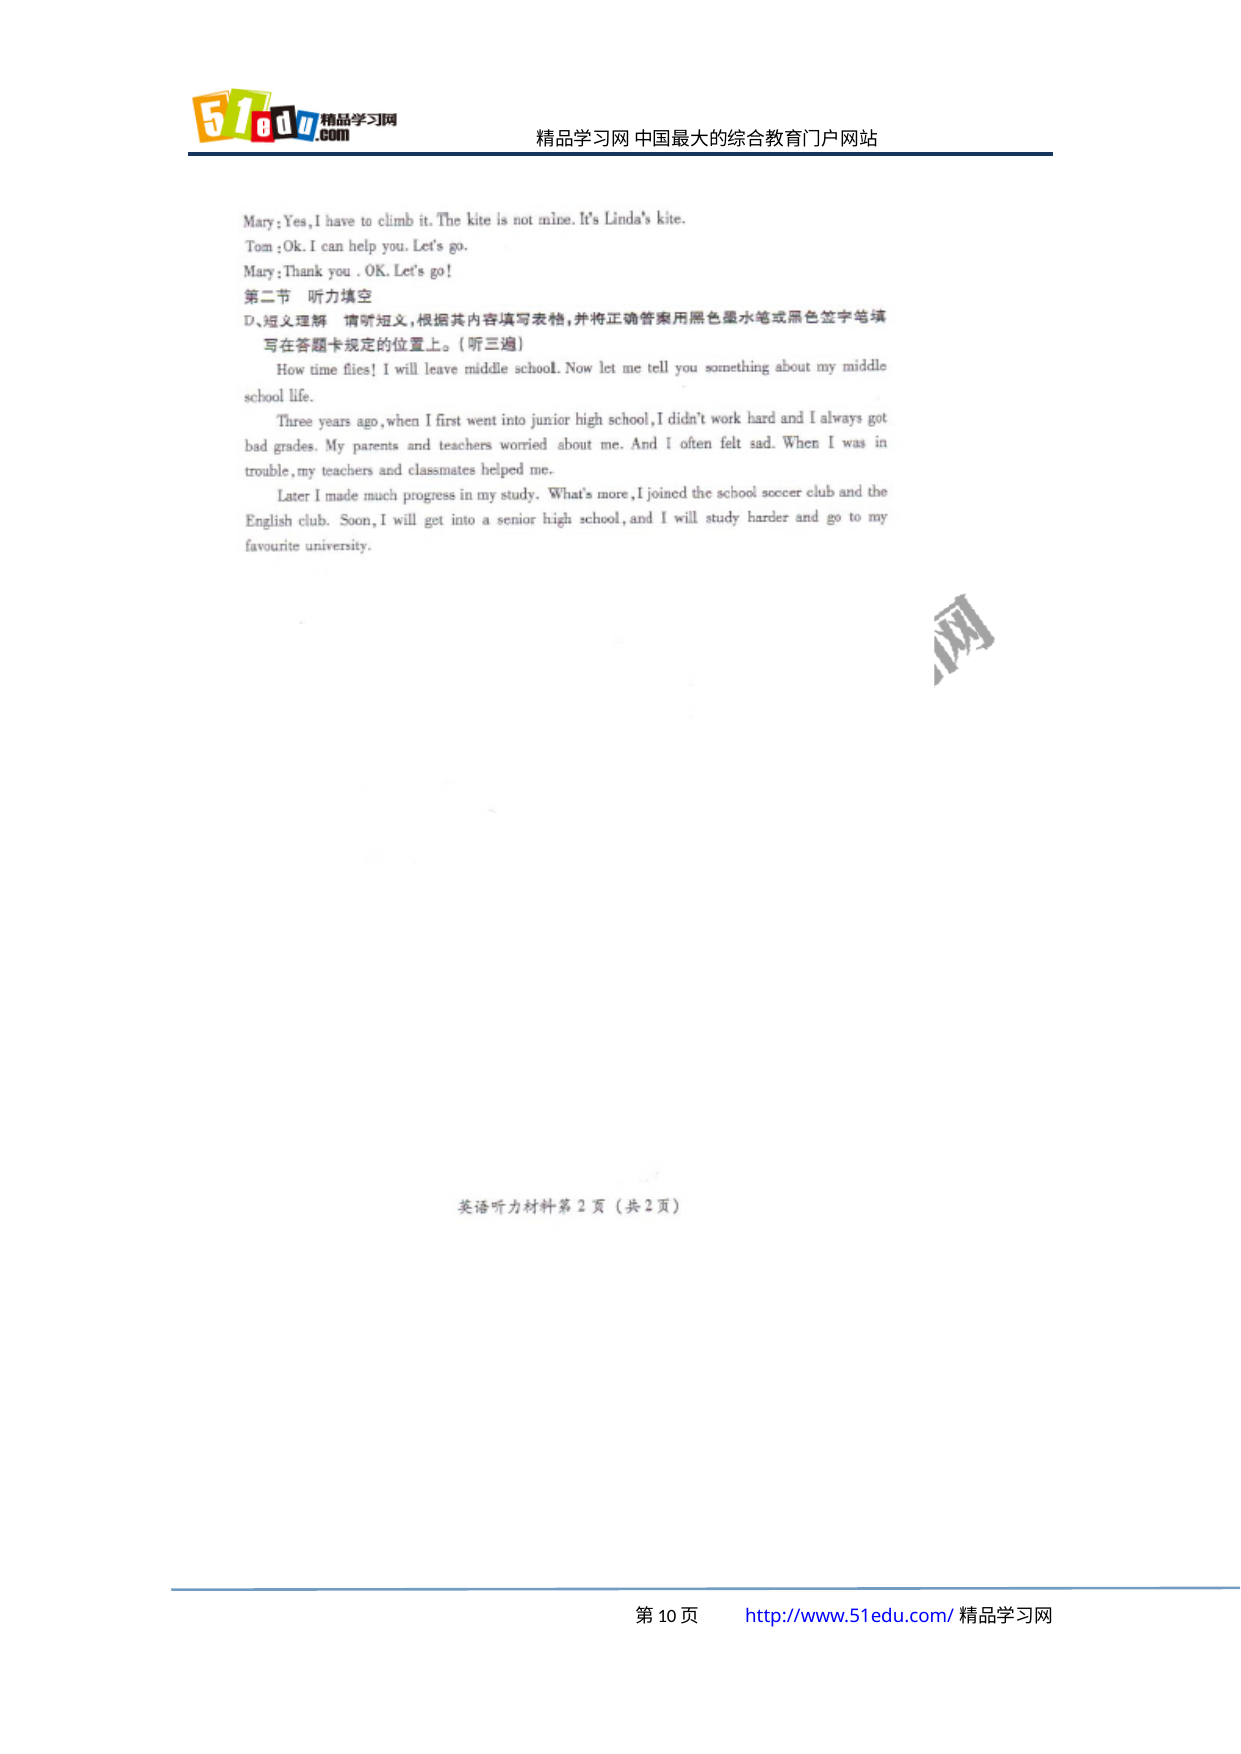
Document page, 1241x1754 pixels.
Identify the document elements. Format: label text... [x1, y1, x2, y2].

picture [187, 192, 935, 1245]
picture [187, 88, 405, 145]
